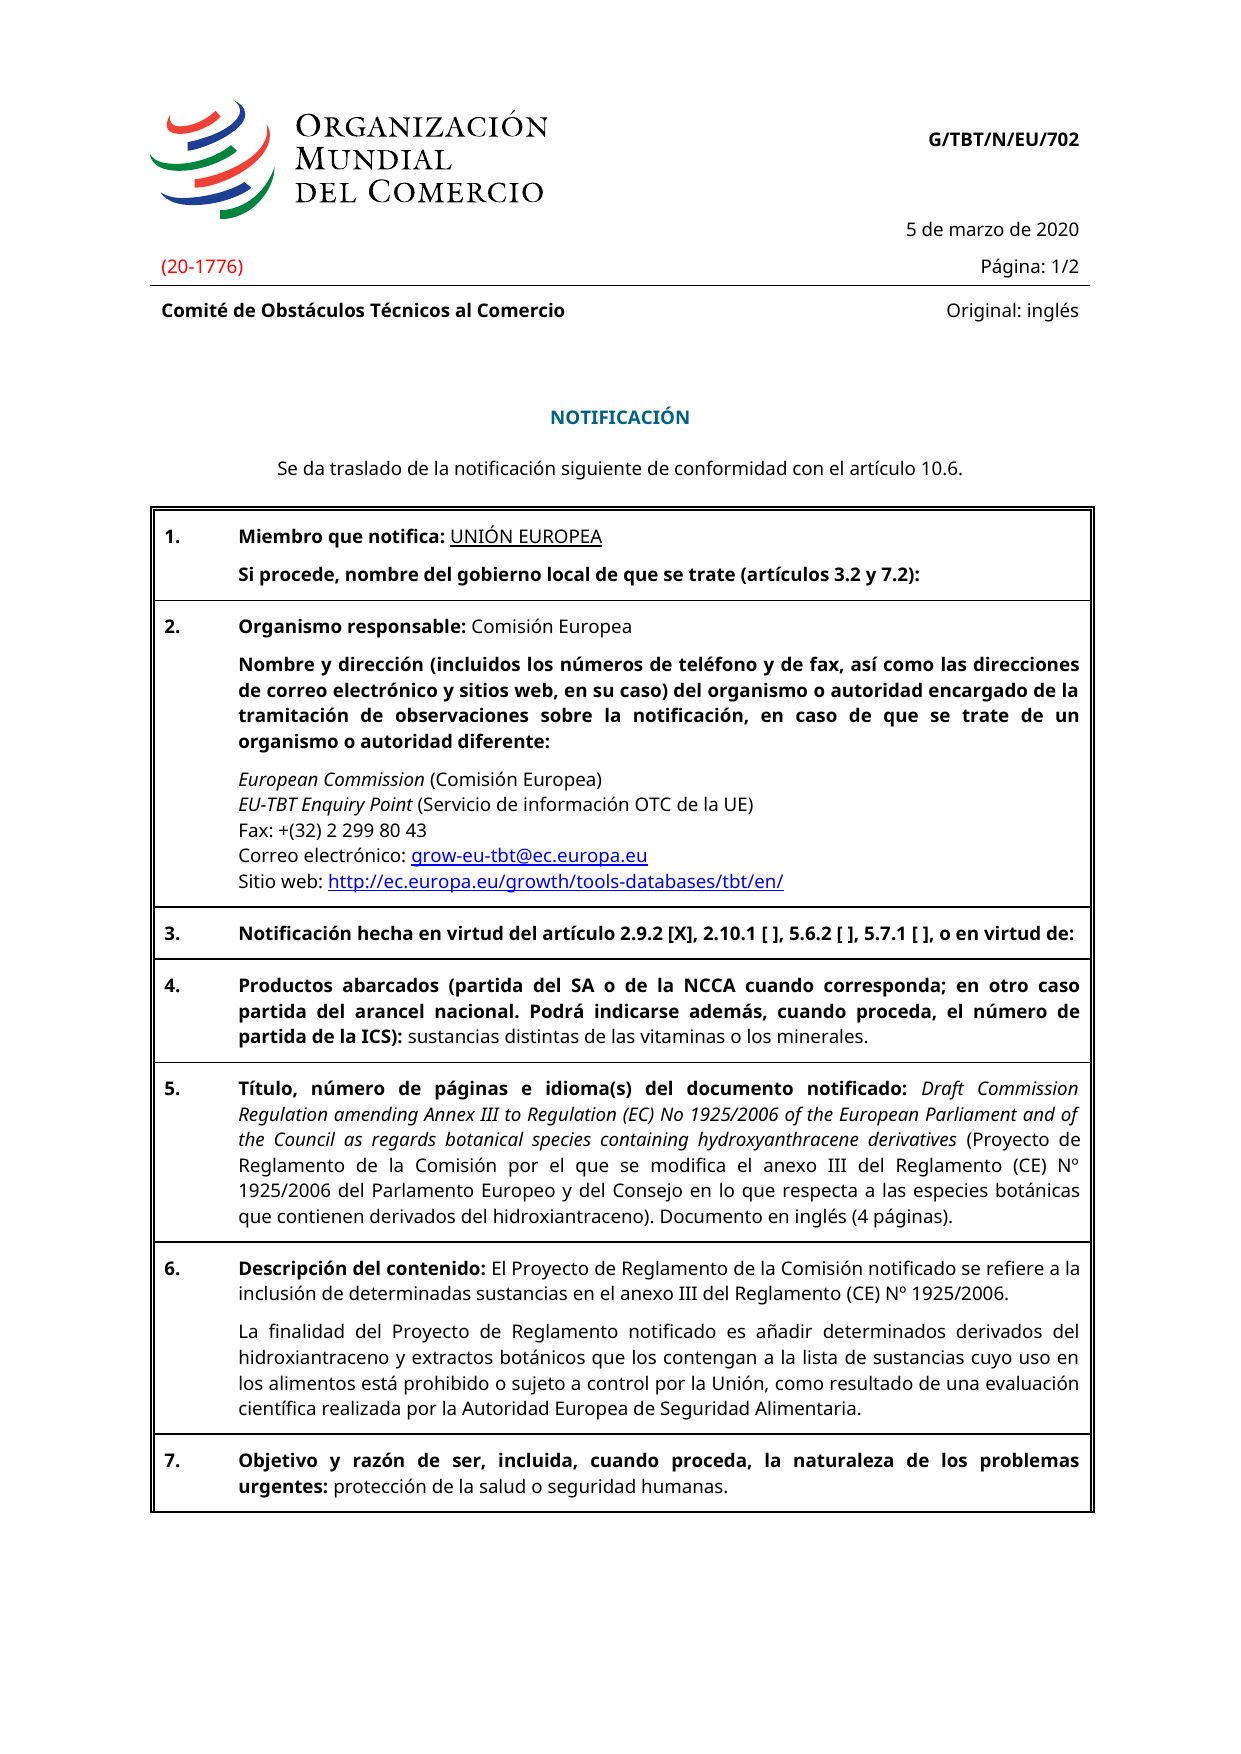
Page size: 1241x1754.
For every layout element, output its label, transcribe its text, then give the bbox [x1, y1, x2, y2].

table_header Miembro que notifica: UNIÓN EUROPEA Si procede, nombre del gobierno local de que se trate (artículos 3.2 y 7.2): [226, 511, 1090, 599]
table_cell Productos abarcados (partida del SA o de la NCCA cuando corresponda; en otro caso partida del arancel nacional. Podrá indicarse además, cuando proceda, el número de partida de la ICS): sustancias distintas de las vitaminas o los minerales. [226, 960, 1090, 1061]
text Se da traslado de la notificación siguiente de conformidad con el artículo 10.6. [150, 455, 1090, 481]
table_cell Notificación hecha en virtud del artículo 2.9.2 [X], 2.10.1 [ ], 5.6.2 [ ], 5.7.1 [ ], o en virtud de: [226, 908, 1090, 958]
table_cell 6. [155, 1243, 226, 1433]
table_cell 4. [155, 960, 226, 1061]
table_cell 5. [155, 1063, 226, 1241]
table_cell 2. [155, 601, 226, 906]
title NOTIFICACIÓN [150, 405, 1090, 430]
table_cell 3. [155, 908, 226, 958]
table_cell 7. [155, 1435, 226, 1511]
table_cell Objetivo y razón de ser, incluida, cuando proceda, la naturaleza de los problemas urgentes: protección de la salud o seguridad humanas. [226, 1435, 1090, 1511]
table_cell Título, número de páginas e idioma(s) del documento notificado: Draft Commission Regulation amending Annex III to Regulation (EC) No 1925/2006 of the European Parliament and of the Council as regards botanical species containing hydroxyanthracene derivatives (Proyecto de Reglamento de la Comisión por el que se modifica el anexo III del Reglamento (CE) Nº 1925/2006 del Parlamento Europeo y del Consejo en lo que respecta a las especies botánicas que contienen derivados del hidroxiantraceno). Documento en inglés (4 páginas). [226, 1063, 1090, 1241]
table_header 1. [155, 511, 226, 599]
table_cell Organismo responsable: Comisión Europea Nombre y dirección (incluidos los números de teléfono y de fax, así como las direcciones de correo electrónico y sitios web, en su caso) del organismo o autoridad encargado de la tramitación de observaciones sobre la notificación, en caso de que se trate de un organismo o autoridad diferente: European Commission (Comisión Europea) EU-TBT Enquiry Point (Servicio de información OTC de la UE) Fax: +(32) 2 299 80 43 Correo electrónico: grow-eu-tbt@ec.europa.eu Sitio web: http://ec.europa.eu/growth/tools-databases/tbt/en/ [226, 601, 1090, 906]
table_cell Descripción del contenido: El Proyecto de Reglamento de la Comisión notificado se refiere a la inclusión de determinadas sustancias en el anexo III del Reglamento (CE) Nº 1925/2006. La finalidad del Proyecto de Reglamento notificado es añadir determinados derivados del hidroxiantraceno y extractos botánicos que los contengan a la lista de sustancias cuyo uso en los alimentos está prohibido o sujeto a control por la Unión, como resultado de una evaluación científica realizada por la Autoridad Europea de Seguridad Alimentaria. [226, 1243, 1090, 1433]
